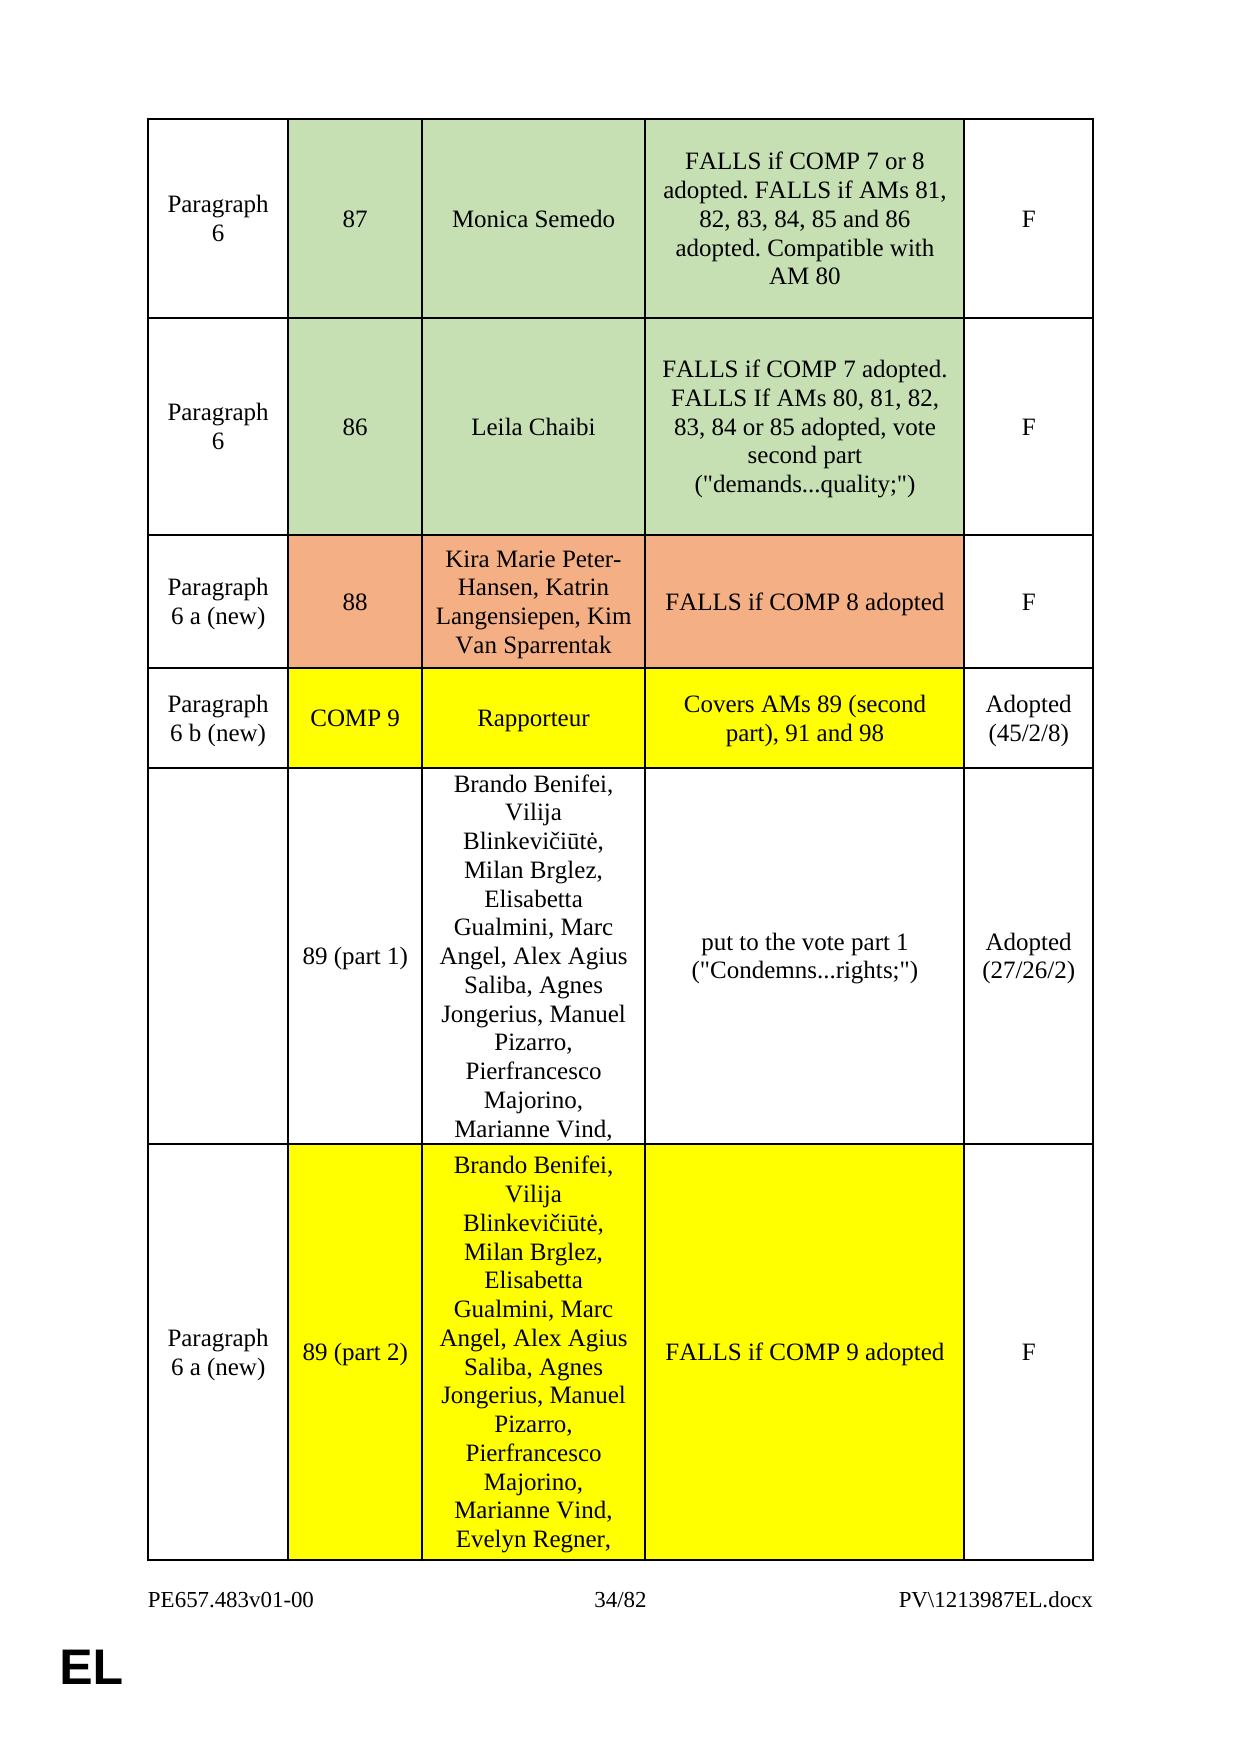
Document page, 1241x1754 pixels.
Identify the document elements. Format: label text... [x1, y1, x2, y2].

table_cell Kira Marie Peter-Hansen, Katrin Langensiepen, Kim Van Sparrentak [423, 536, 644, 667]
table_cell Leila Chaibi [423, 319, 644, 534]
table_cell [646, 1145, 963, 1559]
table_cell F [965, 536, 1092, 667]
table_cell Monica Semedo [423, 120, 644, 317]
table_cell Covers AMs 89 (second part), 91 and 98 [646, 669, 963, 767]
table_cell 89 (part 2) [289, 1145, 421, 1559]
table_cell Paragraph 6 [149, 319, 287, 534]
table_cell Paragraph 6 b (new) [149, 669, 287, 767]
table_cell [423, 1145, 644, 1559]
table_cell 87 [289, 120, 421, 317]
table_cell FALLS if COMP 8 adopted [646, 536, 963, 667]
table_cell [149, 769, 287, 1142]
table_cell Paragraph 6 [149, 120, 287, 317]
table_cell COMP 9 [289, 669, 421, 767]
table_cell Paragraph 6 a (new) [149, 536, 287, 667]
table_cell 88 [289, 536, 421, 667]
table_cell Paragraph 6 a (new) [149, 1145, 287, 1559]
table_cell F [965, 319, 1092, 534]
table_cell FALLS if COMP 7 adopted. FALLS If AMs 80, 81, 82, 83, 84 or 85 adopted, vote second part ("demands...quality;") [646, 319, 963, 534]
table_cell Adopted (45/2/8) [965, 669, 1092, 767]
table_cell FALLS if COMP 7 or 8 adopted. FALLS if AMs 81, 82, 83, 84, 85 and 86 adopted. Compatible with AM 80 [646, 120, 963, 317]
table_cell 86 [289, 319, 421, 534]
table_cell Rapporteur [423, 669, 644, 767]
table_cell F [965, 120, 1092, 317]
table_cell 89 (part 1) [289, 769, 421, 1142]
table_cell Brando Benifei, Vilija Blinkevičiūtė, Milan Brglez, Elisabetta Gualmini, Marc Angel, Alex Agius Saliba, Agnes Jongerius, Manuel Pizarro, Pierfrancesco Majorino, Marianne Vind, [423, 769, 644, 1142]
table_cell put to the vote part 1 ("Condemns...rights;") [646, 769, 963, 1142]
table_cell Adopted (27/26/2) [965, 769, 1092, 1142]
table_cell F [965, 1145, 1092, 1559]
